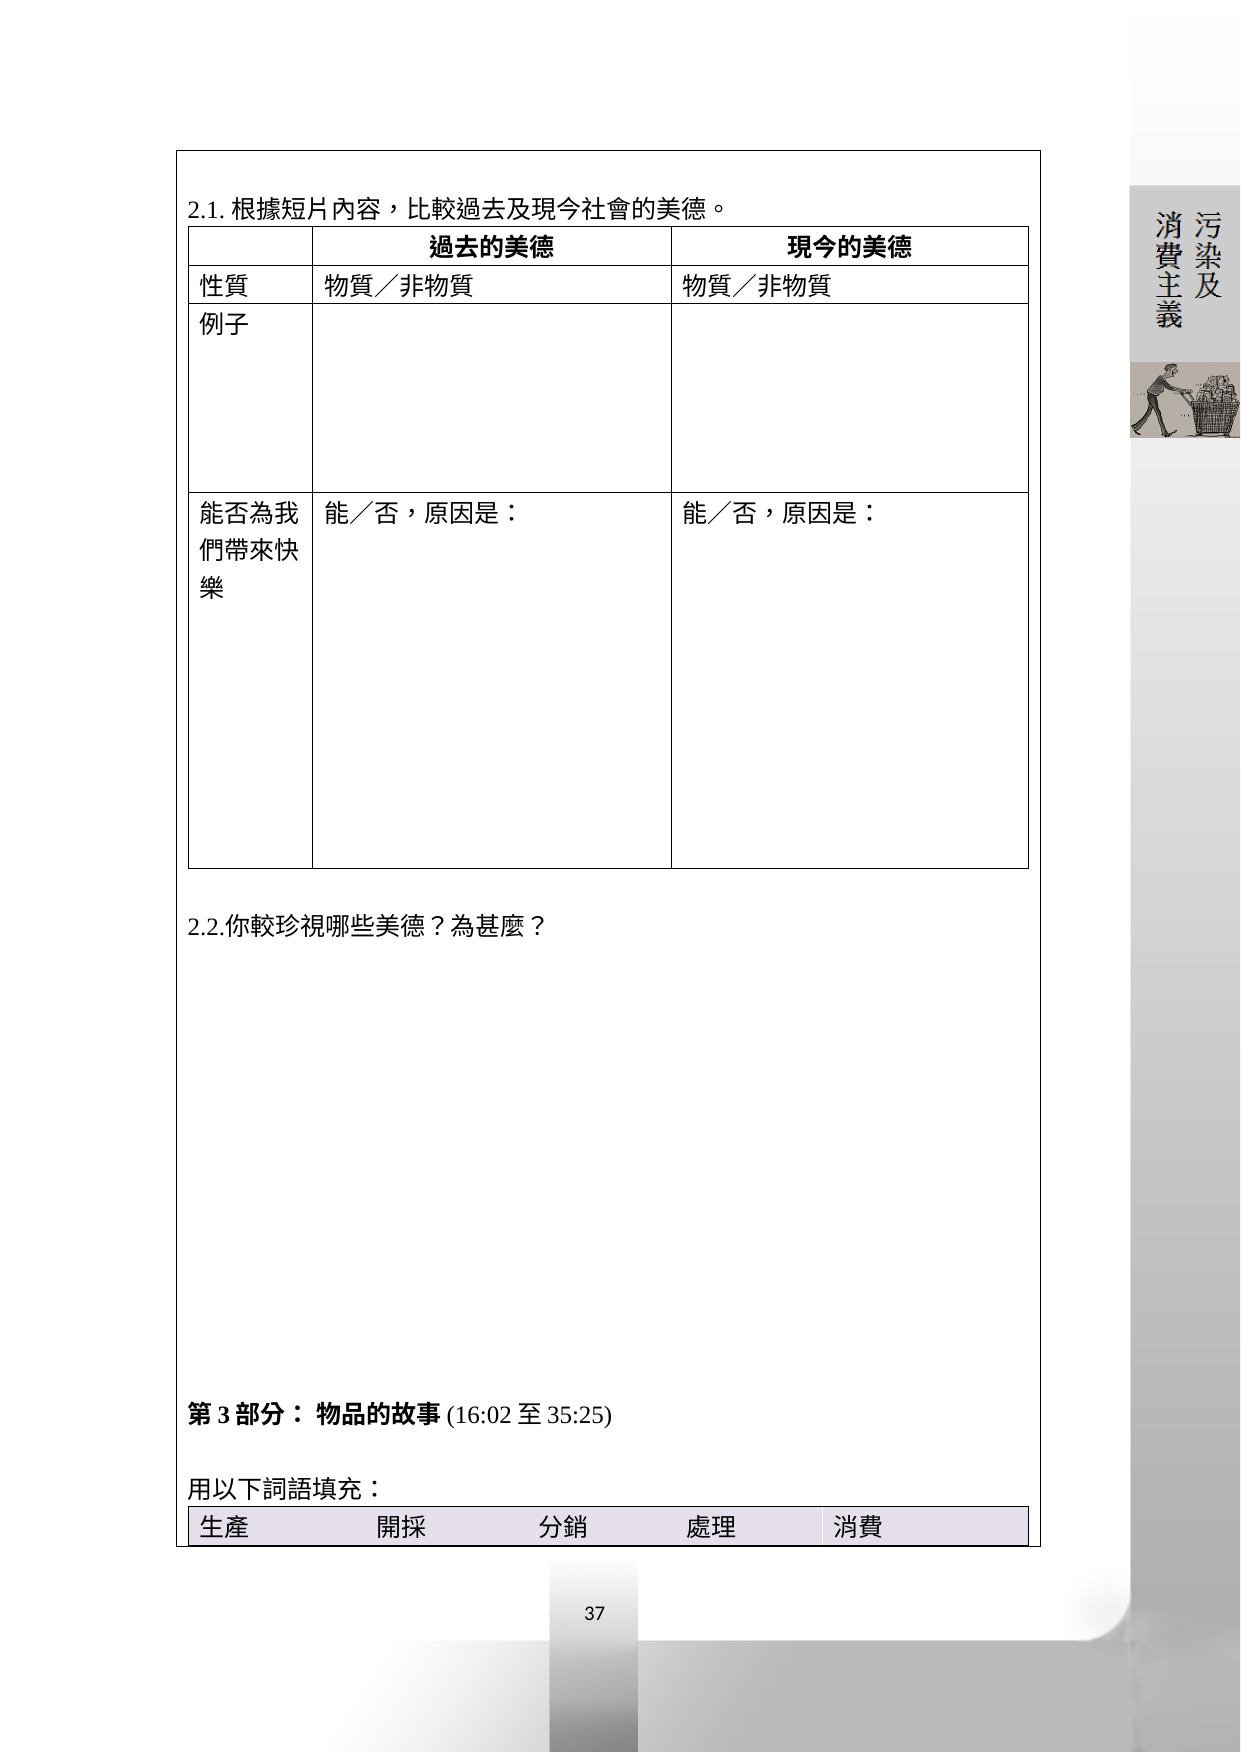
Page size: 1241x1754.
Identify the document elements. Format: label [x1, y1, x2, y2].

table_header [177, 151, 1040, 1546]
picture [0, 0, 1241, 1752]
